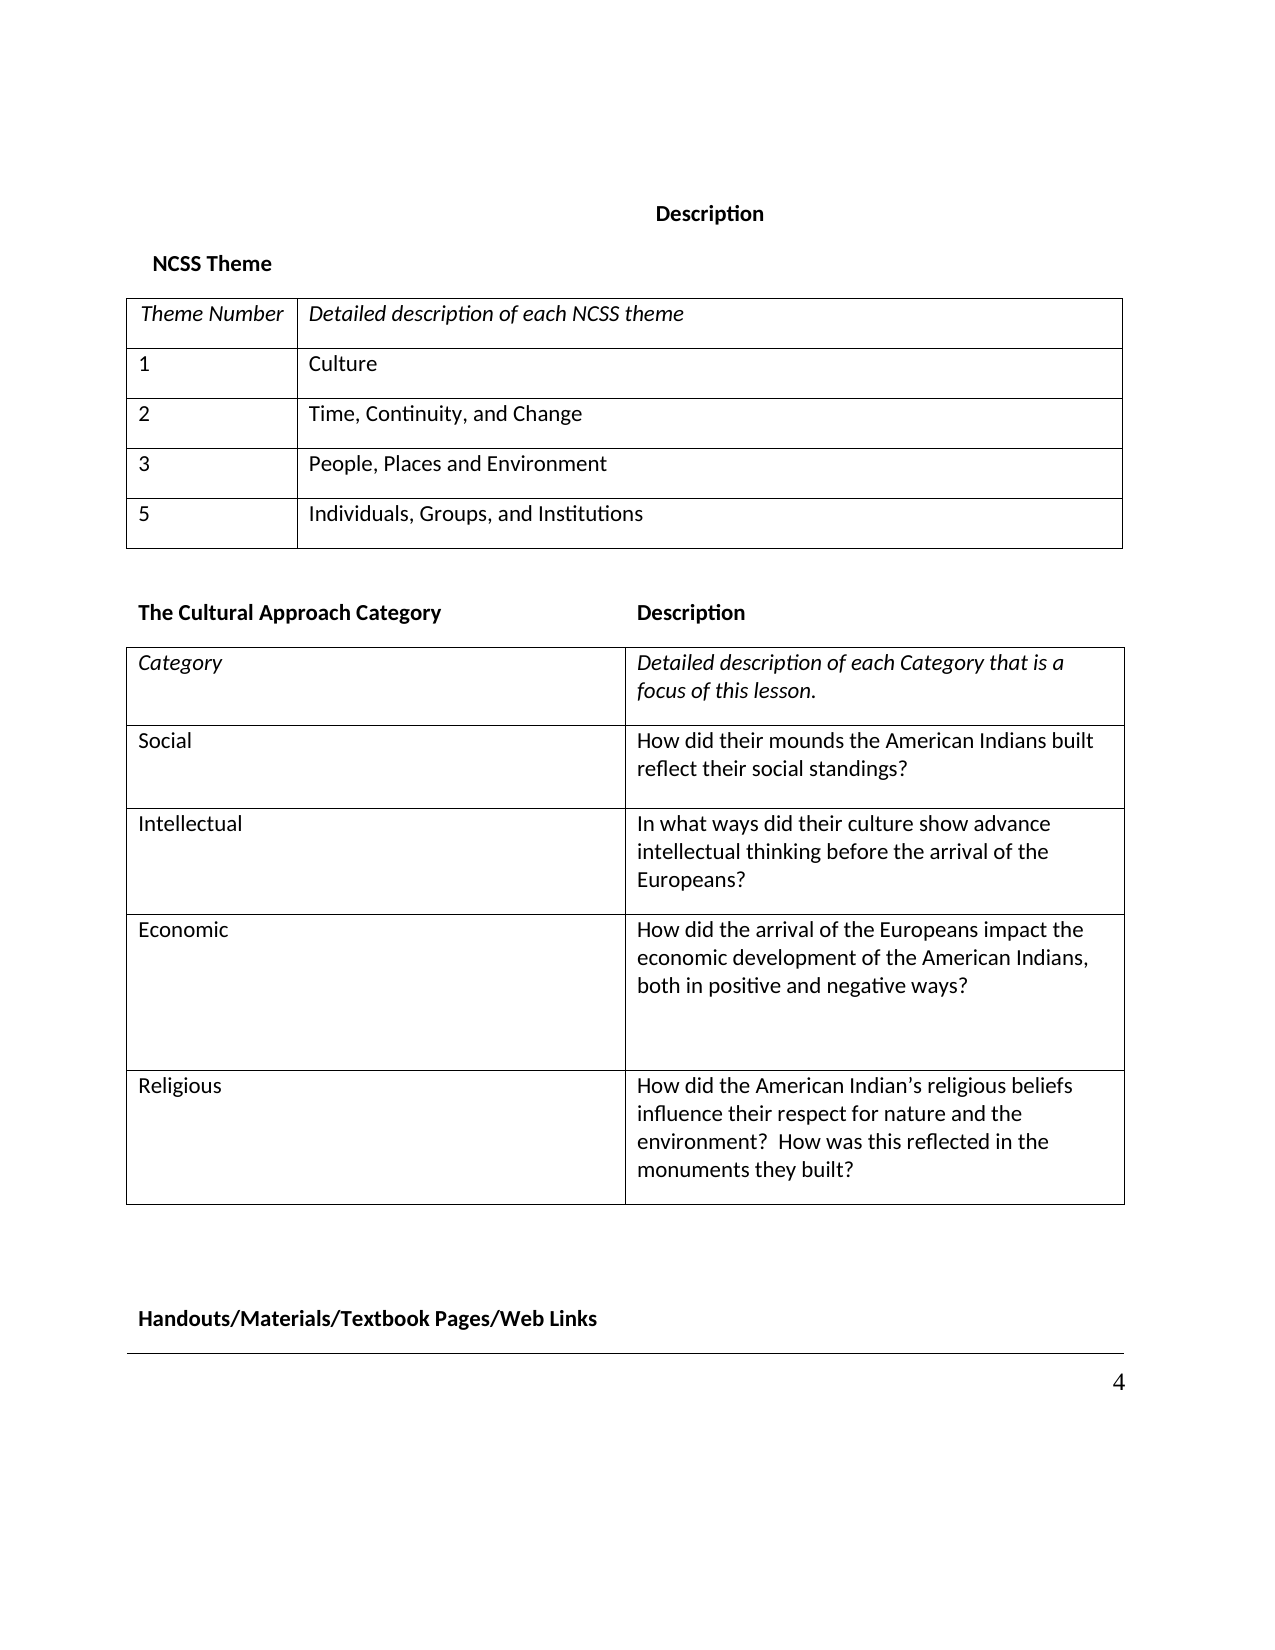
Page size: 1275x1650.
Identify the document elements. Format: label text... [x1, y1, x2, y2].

table_header Description [626, 598, 1124, 647]
table_cell Intellectual [127, 809, 625, 914]
table_cell How did the arrival of the Europeans impact the economic development of the American Indians, both in positive and negative ways? [626, 915, 1124, 1070]
table_cell Economic [127, 915, 625, 1070]
table_cell Social [127, 726, 625, 808]
table_header Description [298, 200, 1122, 298]
table_cell In what ways did their culture show advance intellectual thinking before the arrival of the Europeans? [626, 809, 1124, 914]
table_cell Detailed description of each NCSS theme [298, 299, 1122, 348]
table_cell 1 [127, 349, 297, 398]
table_cell Religious [127, 1071, 625, 1204]
table_cell 3 [127, 449, 297, 498]
table_header The Cultural Approach Category [127, 598, 626, 647]
table_cell Individuals, Groups, and Institutions [298, 499, 1122, 547]
table_header NCSS Theme [127, 200, 297, 298]
table_cell Category [127, 648, 625, 725]
table_cell Theme Number [127, 299, 297, 348]
table_cell 2 [127, 399, 297, 448]
table_cell How did the American Indian’s religious beliefs influence their respect for nature and the environment? How was this reflected in the monuments they built? [626, 1071, 1124, 1204]
table_header Handouts/Materials/Textbook Pages/Web Links [127, 1254, 1124, 1353]
table_cell Detailed description of each Category that is a focus of this lesson. [626, 648, 1124, 725]
table_cell People, Places and Environment [298, 449, 1122, 498]
table_cell Culture [298, 349, 1122, 398]
table_cell How did their mounds the American Indians built reflect their social standings? [626, 726, 1124, 808]
table_cell Time, Continuity, and Change [298, 399, 1122, 448]
table_cell 5 [127, 499, 297, 547]
